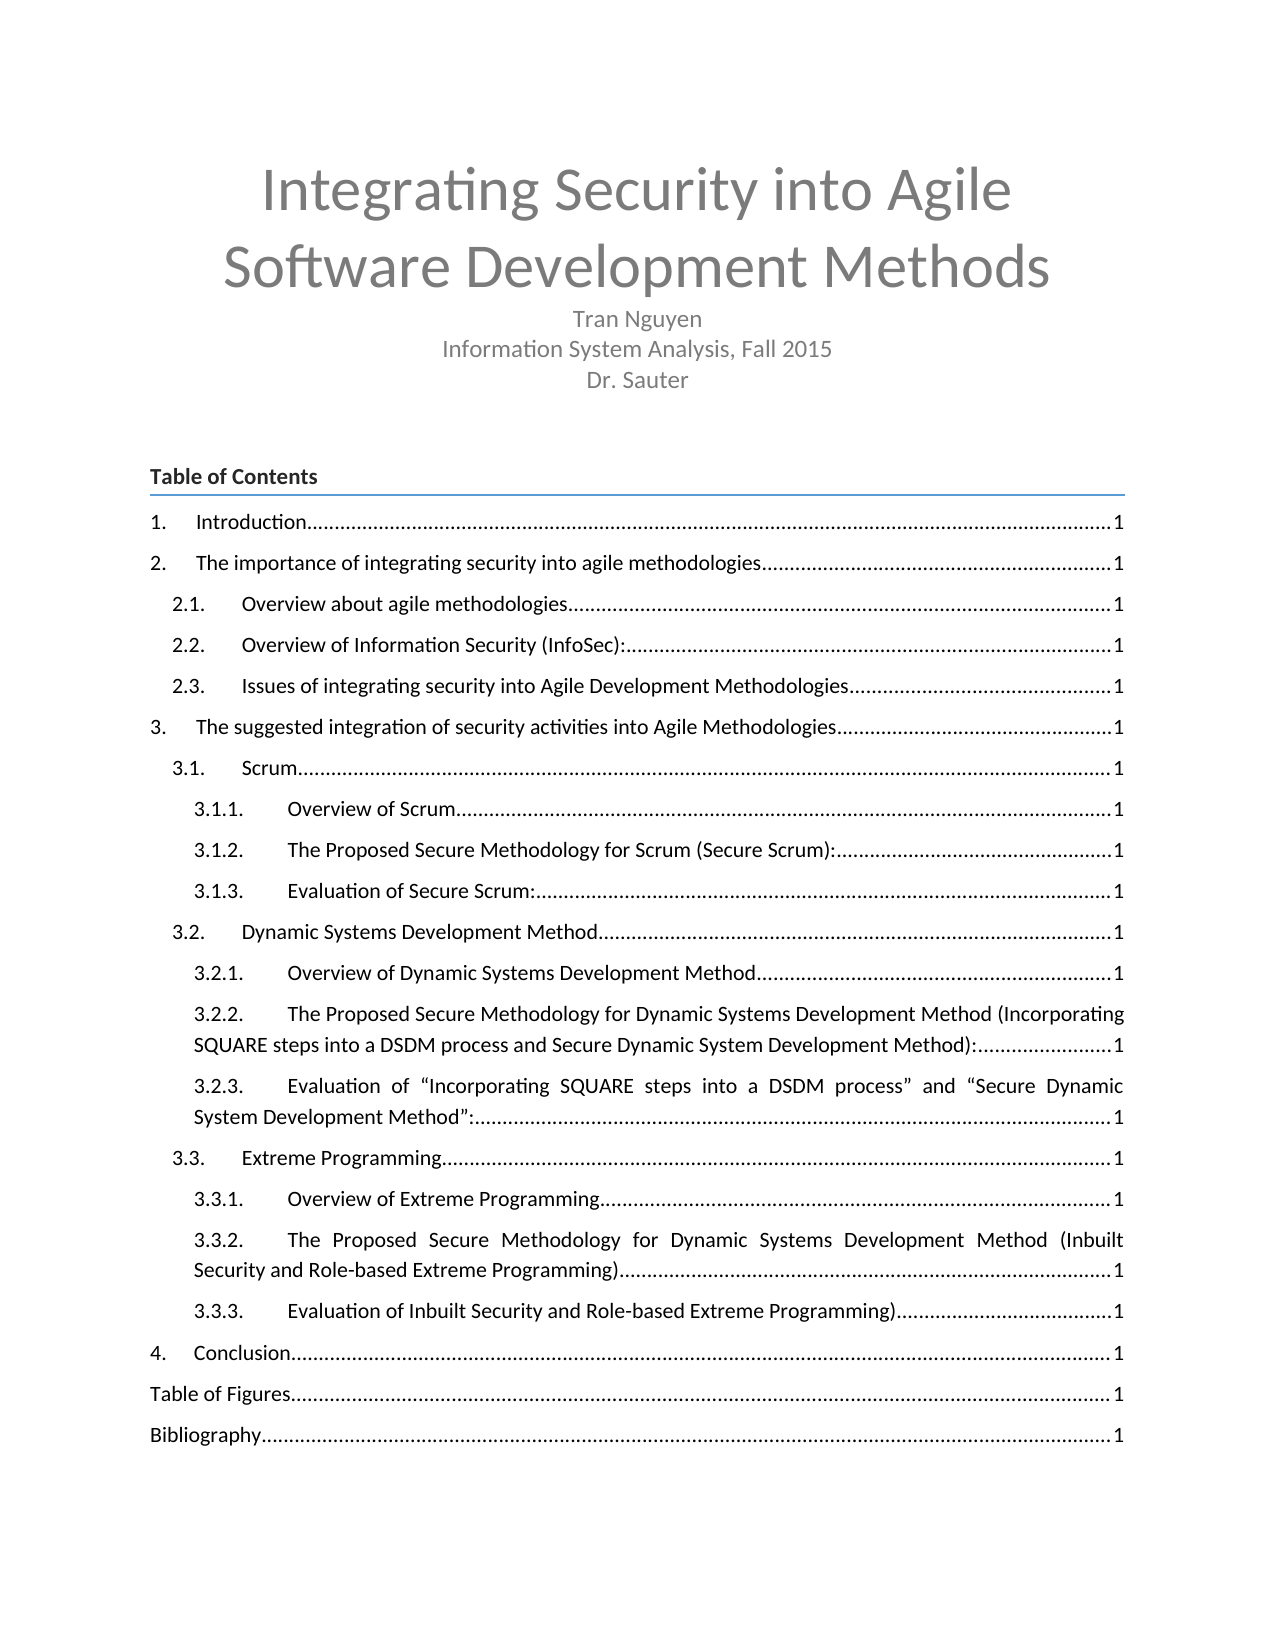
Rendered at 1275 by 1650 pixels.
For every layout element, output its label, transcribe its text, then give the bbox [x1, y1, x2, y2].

title Information System Analysis, Fall 2015 [150, 333, 1125, 364]
title Dr. Sauter [150, 364, 1125, 394]
title Tran Nguyen [150, 303, 1125, 333]
title Integrating Security into Agile Software Development Methods [150, 150, 1125, 303]
